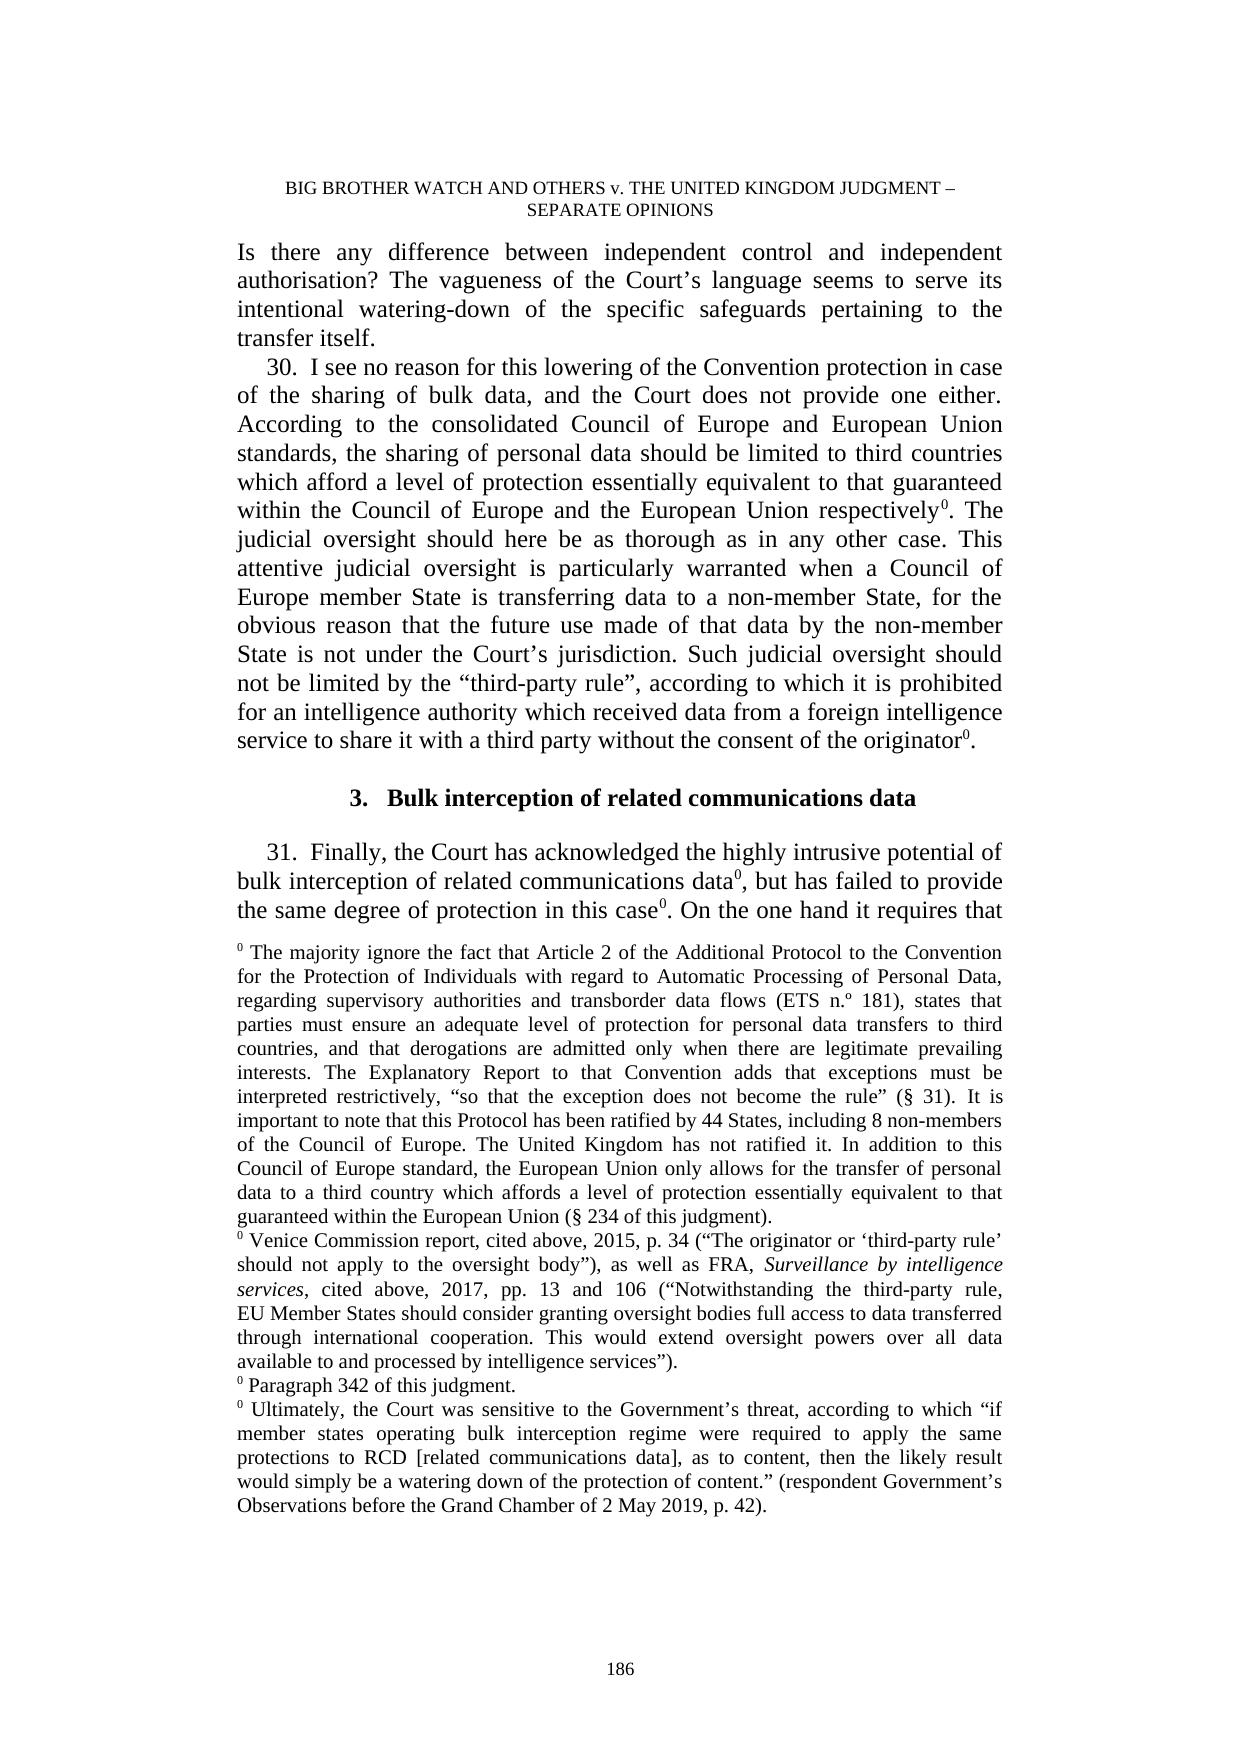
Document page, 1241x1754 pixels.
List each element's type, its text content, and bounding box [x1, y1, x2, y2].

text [237, 237, 1003, 352]
text Bulk interception of related communications data [349, 783, 1003, 812]
text 32. Finally, the Court has acknowledged the highly intrusive potential of bulk interception of related communications data, but has failed to provide the same degree of protection in this case. On the one hand it requires that “the aforementioned safeguards [be] in place”, referring to those provided for in paragraph 361 of the judgment, but on the other hand it admits that member States have the discretion to pick and choose which specific safeguards should be enshrined in the domestic law, since “legal provisions governing ... treatment [of related communications data] may not necessarily have to be identical in every respect to those governing the treatment of content”. The Court’s blurred message is so ambiguous that it provides no proper guidance to the States as to which of the “aforementioned safeguards” are mandatory, if any, for bulk interception of related communications data. Consequently, the Court’s hesitant stance does not allay the risk of mapping of a person’s entire social life that the Court itself has identified. [237, 837, 1003, 923]
text 31. I see no reason for this lowering of the Convention protection in case of the sharing of bulk data, and the Court does not provide one either. According to the consolidated Council of Europe and European Union standards, the sharing of personal data should be limited to third countries which afford a level of protection essentially equivalent to that guaranteed within the Council of Europe and the European Union respectively. The judicial oversight should here be as thorough as in any other case. This attentive judicial oversight is particularly warranted when a Council of Europe member State is transferring data to a non-member State, for the obvious reason that the future use made of that data by the non-member State is not under the Court’s jurisdiction. Such judicial oversight should not be limited by the “third-party rule”, according to which it is prohibited for an intelligence authority which received data from a foreign intelligence service to share it with a third party without the consent of the originator. [237, 352, 1003, 754]
